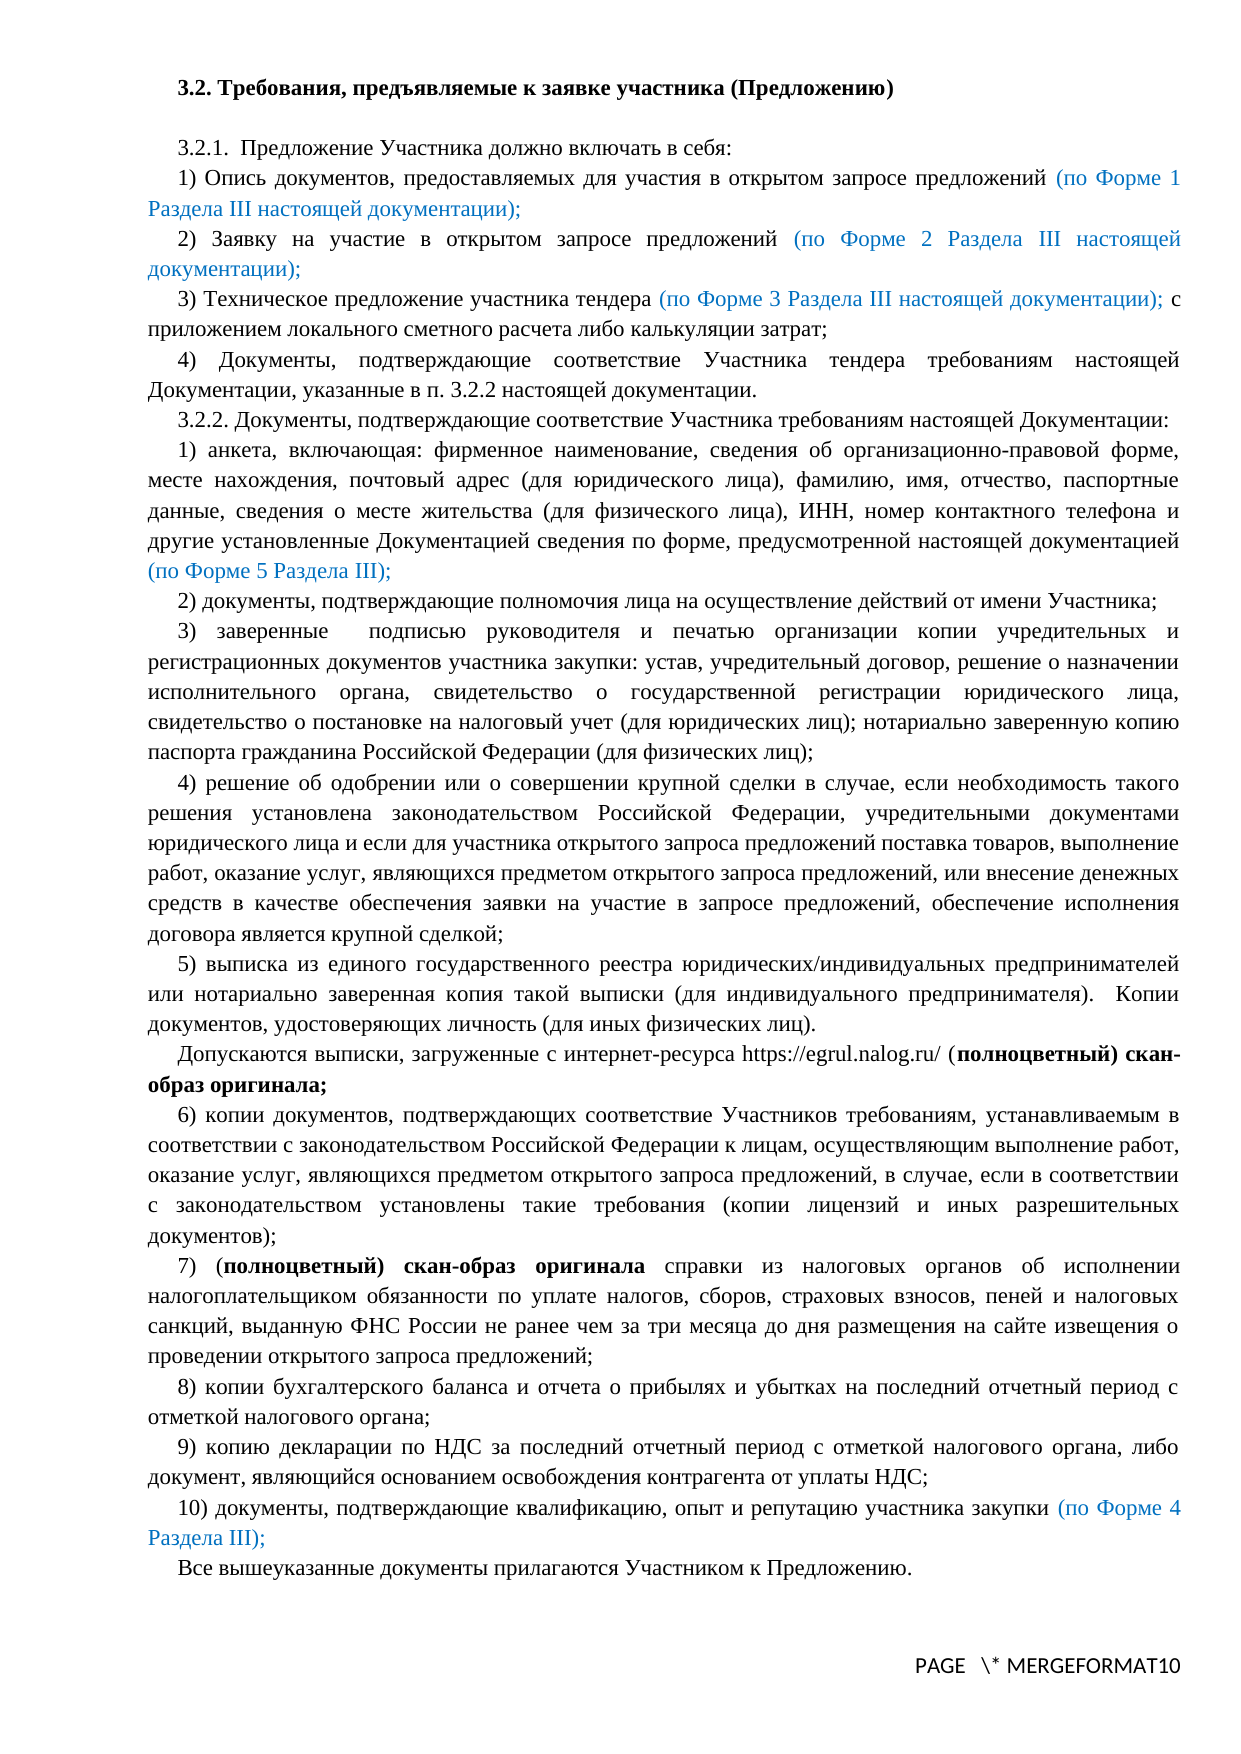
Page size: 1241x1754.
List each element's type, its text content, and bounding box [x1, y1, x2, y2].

text 1) анкета, включающая: фирменное наименование, сведения об организационно-правовой форме, месте нахождения, почтовый адрес (для юридического лица), фамилию, имя, отчество, паспортные данные, сведения о месте жительства (для физического лица), ИНН, номер контактного телефона и другие установленные Документацией сведения по форме, предусмотренной настоящей документацией (по Форме 5 Раздела III); [148, 436, 1181, 583]
text 4) Документы, подтверждающие соответствие Участника тендера требованиям настоящей Документации, указанные в п. 3.2.2 настоящей документации. [148, 346, 1181, 402]
text 3) заверенные подписью руководителя и печатью организации копии учредительных и регистрационных документов участника закупки: устав, учредительный договор, решение о назначении исполнительного органа, свидетельство о государственной регистрации юридического лица, свидетельство о постановке на налоговый учет (для юридических лиц); нотариально заверенную копию паспорта гражданина Российской Федерации (для физических лиц); [148, 618, 1181, 765]
text 2) Заявку на участие в открытом запросе предложений (по Форме 2 Раздела III настоящей документации); [148, 225, 1181, 281]
text 3) Техническое предложение участника тендера (по Форме 3 Раздела III настоящей документации); с приложением локального сметного расчета либо калькуляции затрат; [148, 285, 1181, 342]
text Допускаются выписки, загруженные с интернет-ресурса https://egrul.nalog.ru/ (полноцветный) скан-образ оригинала; [148, 1041, 1181, 1097]
text 10) документы, подтверждающие квалификацию, опыт и репутацию участника закупки (по Форме 4 Раздела III); [148, 1494, 1181, 1550]
text 1) Опись документов, предоставляемых для участия в открытом запросе предложений (по Форме 1 Раздела III настоящей документации); [148, 164, 1181, 221]
text 2) документы, подтверждающие полномочия лица на осуществление действий от имени Участника; [148, 587, 1181, 614]
text 4) решение об одобрении или о совершении крупной сделки в случае, если необходимость такого решения установлена законодательством Российской Федерации, учредительными документами юридического лица и если для участника открытого запроса предложений поставка товаров, выполнение работ, оказание услуг, являющихся предметом открытого запроса предложений, или внесение денежных средств в качестве обеспечения заявки на участие в запросе предложений, обеспечение исполнения договора является крупной сделкой; [148, 769, 1181, 946]
text 3.2.1. Предложение Участника должно включать в себя: [148, 134, 1181, 161]
text 8) копии бухгалтерского баланса и отчета о прибылях и убытках на последний отчетный период с отметкой налогового органа; [148, 1373, 1181, 1429]
text 6) копии документов, подтверждающих соответствие Участников требованиям, устанавливаемым в соответствии с законодательством Российской Федерации к лицам, осуществляющим выполнение работ, оказание услуг, являющихся предметом открытого запроса предложений, в случае, если в соответствии с законодательством установлены такие требования (копии лицензий и иных разрешительных документов); [148, 1101, 1181, 1248]
text 7) (полноцветный) скан-образ оригинала справки из налоговых органов об исполнении налогоплательщиком обязанности по уплате налогов, сборов, страховых взносов, пеней и налоговых санкций, выданную ФНС России не ранее чем за три месяца до дня размещения на сайте извещения о проведении открытого запроса предложений; [148, 1252, 1181, 1369]
text 9) копию декларации по НДС за последний отчетный период с отметкой налогового органа, либо документ, являющийся основанием освобождения контрагента от уплаты НДС; [148, 1433, 1181, 1490]
text 3.2. Требования, предъявляемые к заявке участника (Предложению) [148, 74, 1181, 100]
text Все вышеуказанные документы прилагаются Участником к Предложению. [148, 1554, 1181, 1580]
text 5) выписка из единого государственного реестра юридических/индивидуальных предпринимателей или нотариально заверенная копия такой выписки (для индивидуального предпринимателя). Копии документов, удостоверяющих личность (для иных физических лиц). [148, 950, 1181, 1037]
text 3.2.2. Документы, подтверждающие соответствие Участника требованиям настоящей Документации: [148, 406, 1181, 432]
